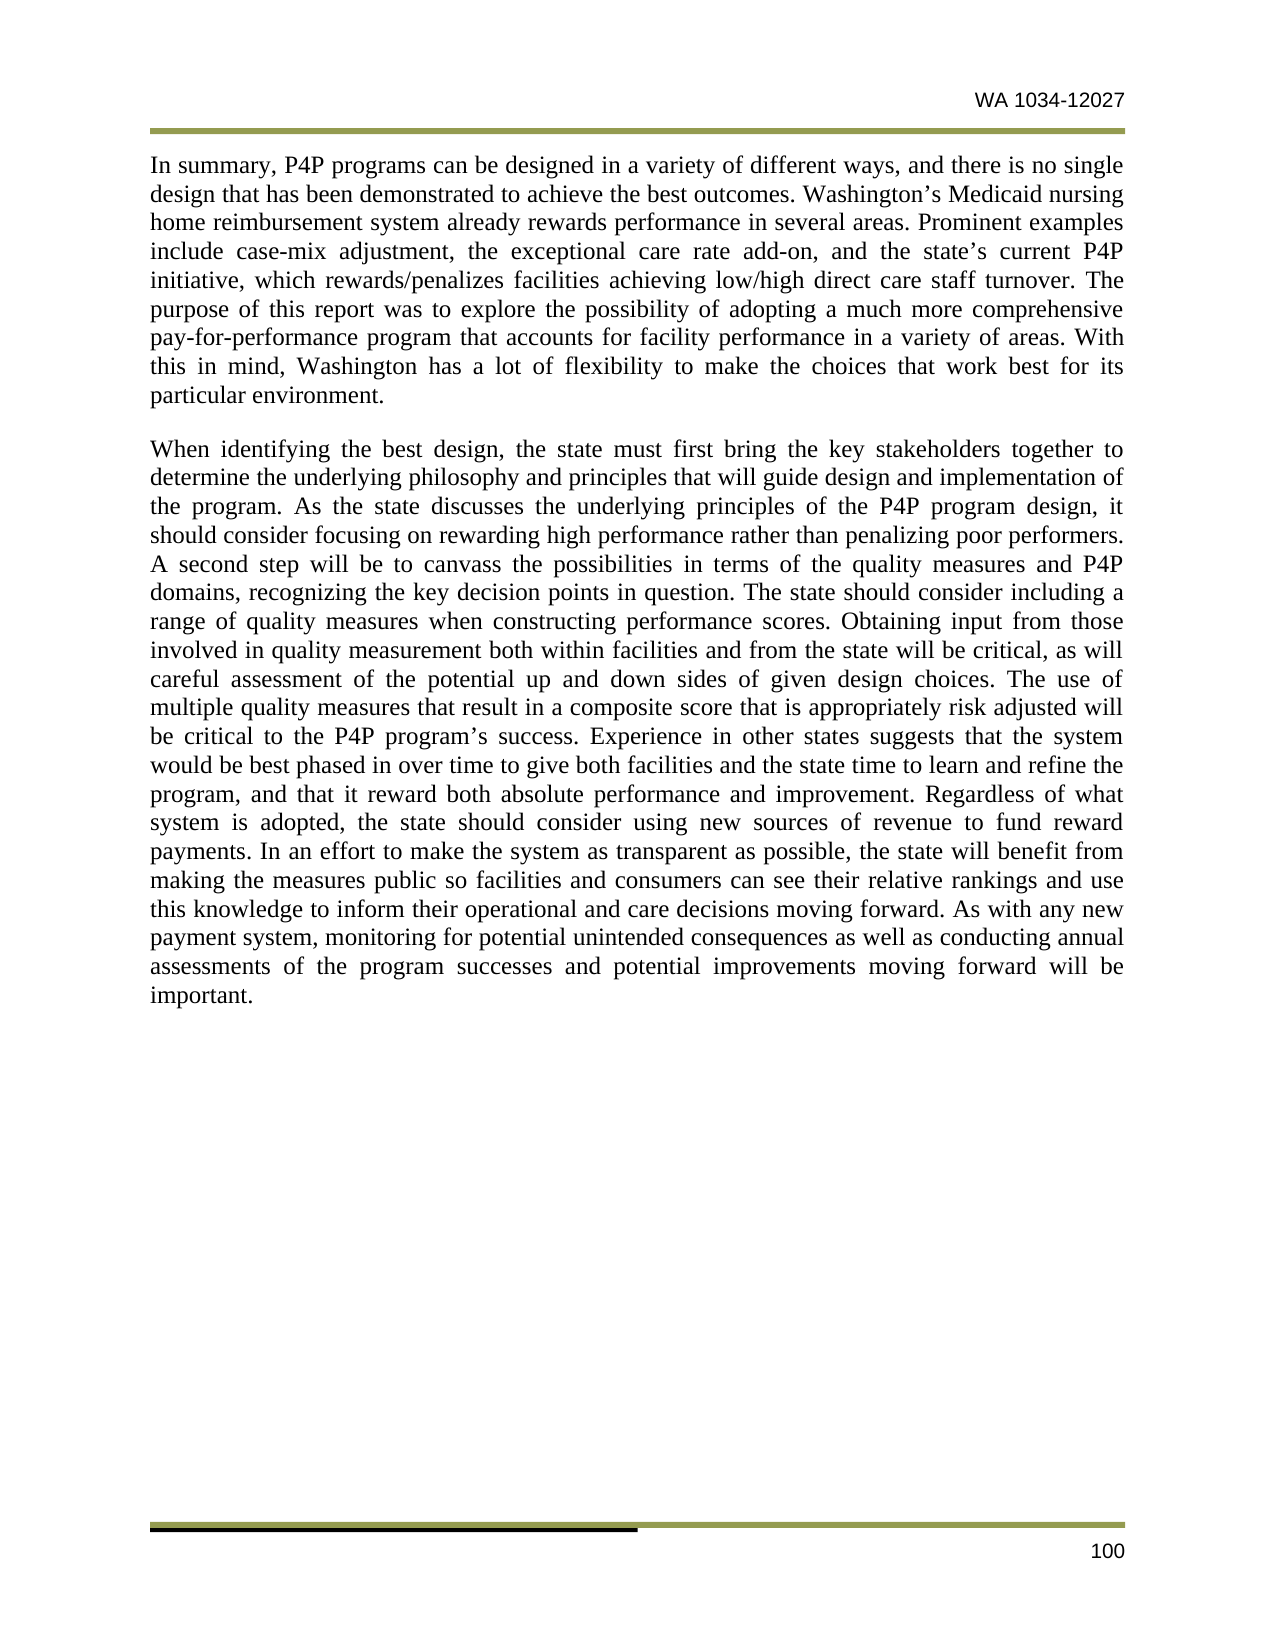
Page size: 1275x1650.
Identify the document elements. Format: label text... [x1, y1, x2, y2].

text When identifying the best design, the state must first bring the key stakeholders together to determine the underlying philosophy and principles that will guide design and implementation of the program. As the state discusses the underlying principles of the P4P program design, it should consider focusing on rewarding high performance rather than penalizing poor performers. A second step will be to canvass the possibilities in terms of the quality measures and P4P domains, recognizing the key decision points in question. The state should consider including a range of quality measures when constructing performance scores. Obtaining input from those involved in quality measurement both within facilities and from the state will be critical, as will careful assessment of the potential up and down sides of given design choices. The use of multiple quality measures that result in a composite score that is appropriately risk adjusted will be critical to the P4P program’s success. Experience in other states suggests that the system would be best phased in over time to give both facilities and the state time to learn and refine the program, and that it reward both absolute performance and improvement. Regardless of what system is adopted, the state should consider using new sources of revenue to fund reward payments. In an effort to make the system as transparent as possible, the state will benefit from making the measures public so facilities and consumers can see their relative rankings and use this knowledge to inform their operational and care decisions moving forward. As with any new payment system, monitoring for potential unintended consequences as well as conducting annual assessments of the program successes and potential improvements moving forward will be important. [150, 434, 1125, 1009]
text In summary, P4P programs can be designed in a variety of different ways, and there is no single design that has been demonstrated to achieve the best outcomes. Washington’s Medicaid nursing home reimbursement system already rewards performance in several areas. Prominent examples include case-mix adjustment, the exceptional care rate add-on, and the state’s current P4P initiative, which rewards/penalizes facilities achieving low/high direct care staff turnover. The purpose of this report was to explore the possibility of adopting a much more comprehensive pay-for-performance program that accounts for facility performance in a variety of areas. With this in mind, Washington has a lot of flexibility to make the choices that work best for its particular environment. [150, 150, 1125, 409]
